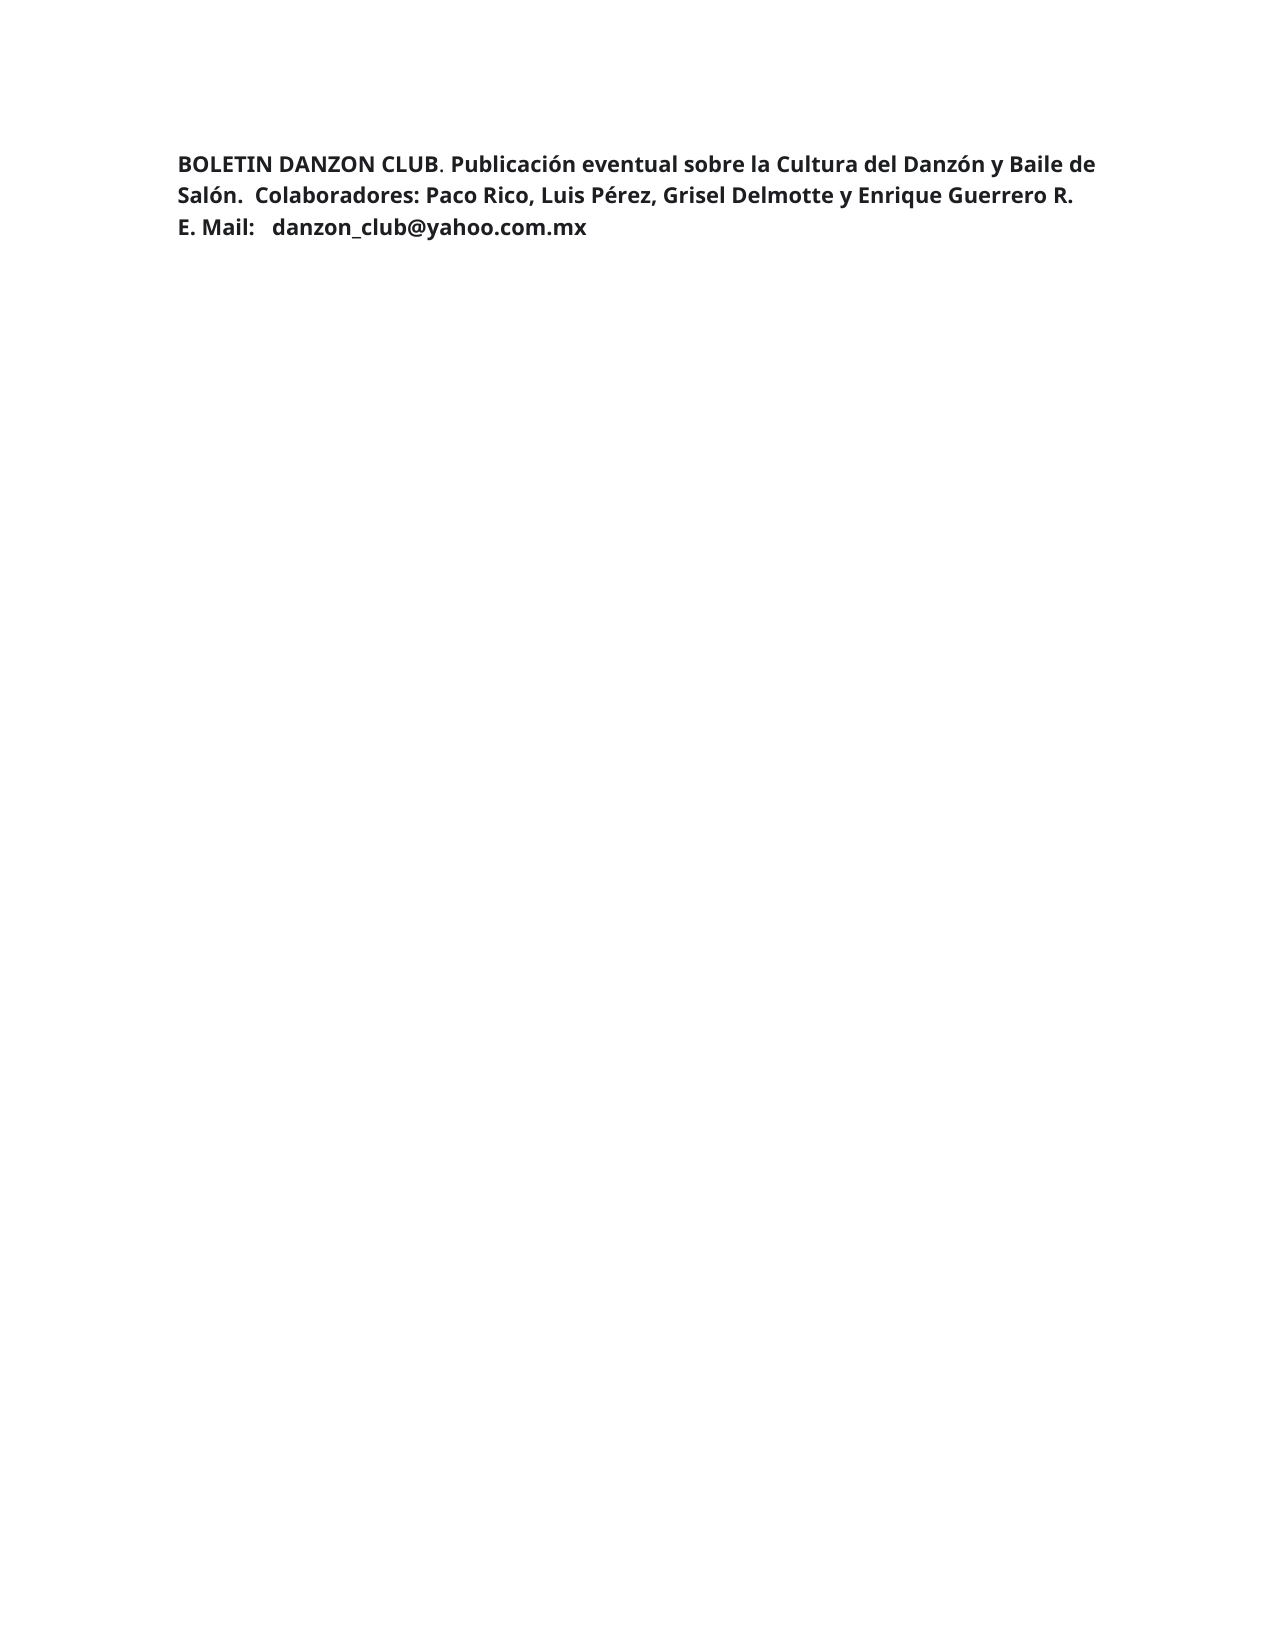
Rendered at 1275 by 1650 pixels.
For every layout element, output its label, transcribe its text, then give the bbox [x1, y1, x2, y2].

text BOLETIN DANZON CLUB. Publicación eventual sobre la Cultura del Danzón y Baile de Salón. Colaboradores: Paco Rico, Luis Pérez, Grisel Delmotte y Enrique Guerrero R. E. Mail: danzon_club@yahoo.com.mx [177, 148, 1098, 241]
